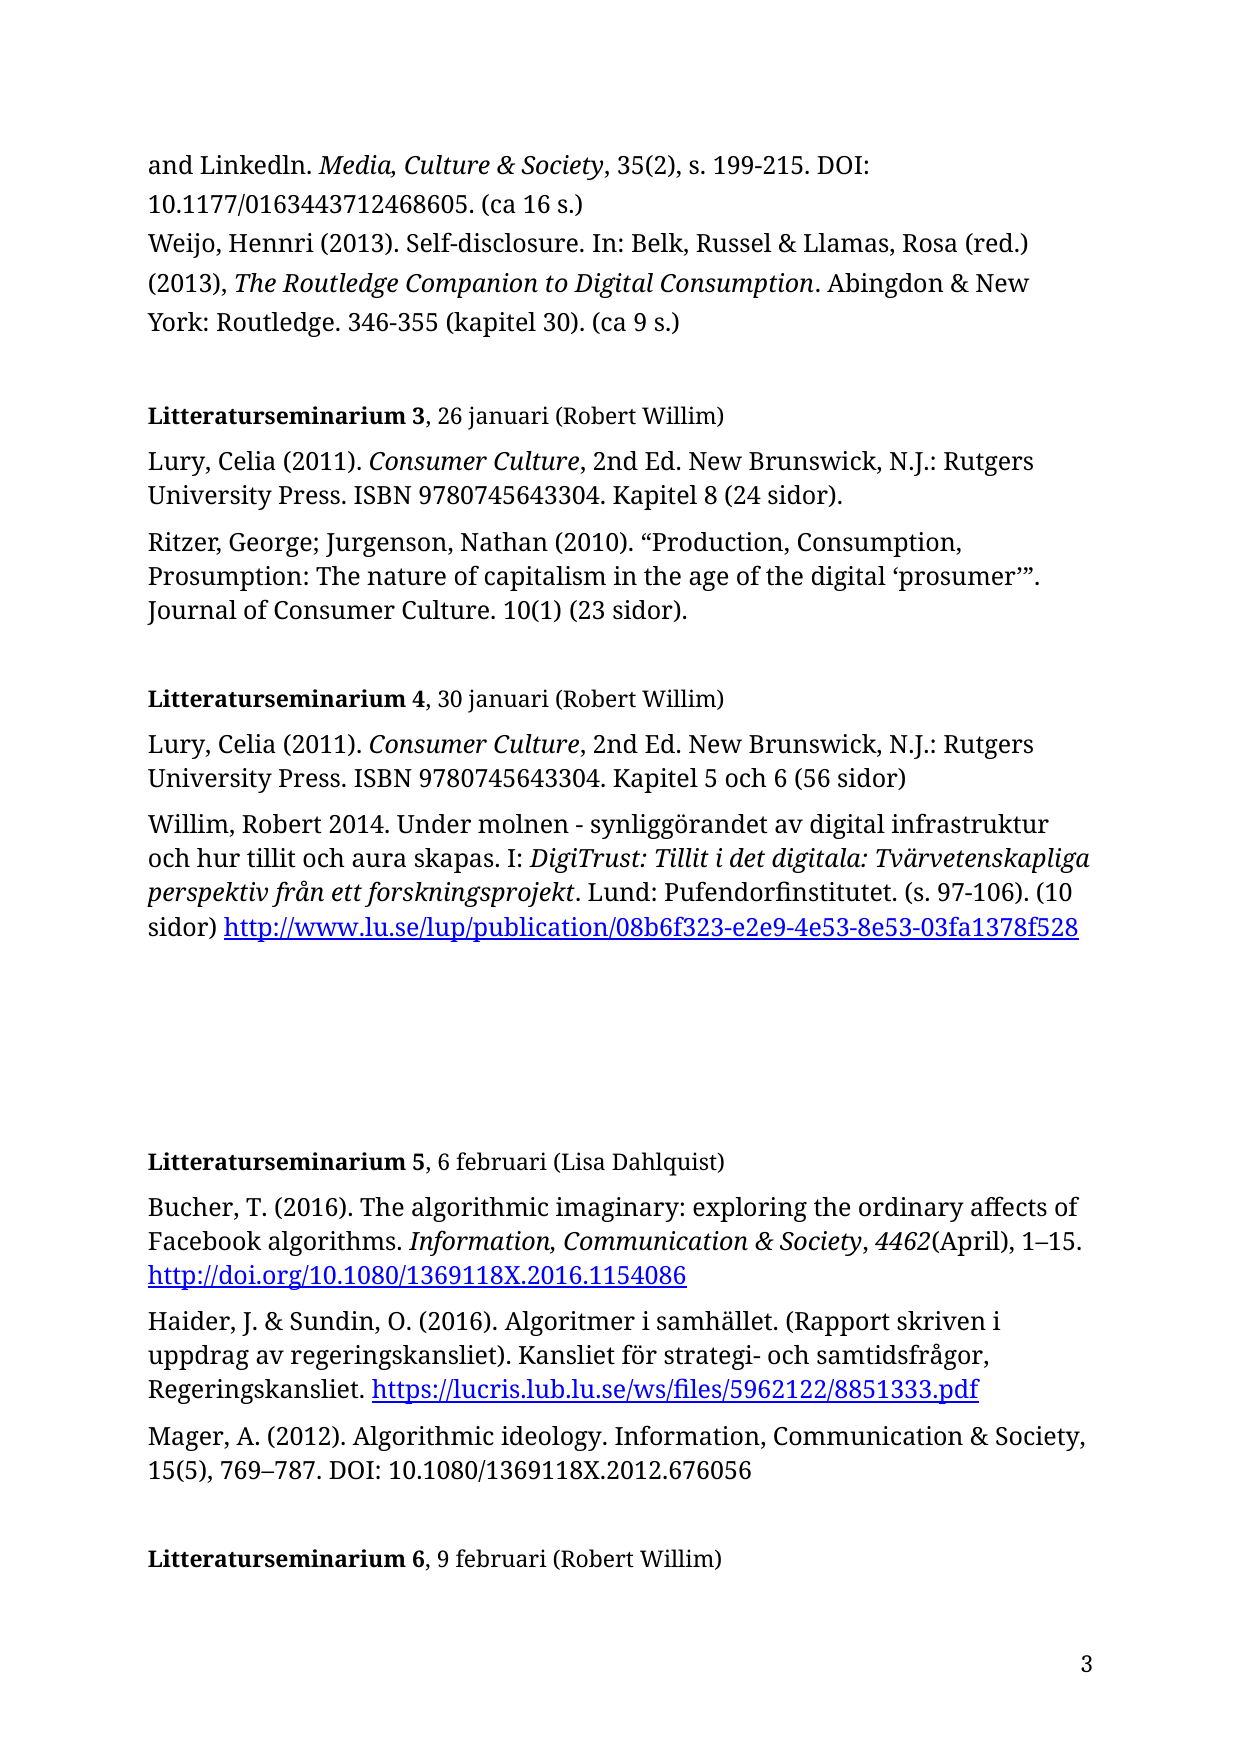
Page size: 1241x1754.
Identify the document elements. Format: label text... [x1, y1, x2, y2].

text Bucher, T. (2016). The algorithmic imaginary: exploring the ordinary affects of Facebook algorithms. Information, Communication & Society, 4462(April), 1–15. http://doi.org/10.1080/1369118X.2016.1154086 [148, 1189, 1092, 1291]
text Lury, Celia (2011). Consumer Culture, 2nd Ed. New Brunswick, N.J.: Rutgers University Press. ISBN 9780745643304. Kapitel 5 och 6 (56 sidor) [148, 726, 1092, 794]
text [148, 148, 1092, 338]
text Litteraturseminarium 4, 30 januari (Robert Willim) [148, 683, 1092, 714]
text Haider, J. & Sundin, O. (2016). Algoritmer i samhället. (Rapport skriven i uppdrag av regeringskansliet). Kansliet för strategi- och samtidsfrågor, Regeringskansliet. https://lucris.lub.lu.se/ws/files/5962122/8851333.pdf [148, 1304, 1092, 1406]
text Ritzer, George; Jurgenson, Nathan (2010). “Production, Consumption, Prosumption: The nature of capitalism in the age of the digital ‘prosumer’”. Journal of Consumer Culture. 10(1) (23 sidor). [148, 524, 1092, 626]
text Litteraturseminarium 3, 26 januari (Robert Willim) [148, 400, 1092, 431]
text Litteraturseminarium 6, 9 februari (Robert Willim) [148, 1543, 1092, 1574]
text Lury, Celia (2011). Consumer Culture, 2nd Ed. New Brunswick, N.J.: Rutgers University Press. ISBN 9780745643304. Kapitel 8 (24 sidor). [148, 443, 1092, 512]
text Litteraturseminarium 5, 6 februari (Lisa Dahlquist) [148, 1145, 1092, 1177]
text Willim, Robert 2014. Under molnen - synliggörandet av digital infrastruktur och hur tillit och aura skapas. I: DigiTrust: Tillit i det digitala: Tvärvetenskapliga perspektiv från ett forskningsprojekt. Lund: Pufendorfinstitutet. (s. 97-106). (10 sidor) http://www.lu.se/lup/publication/08b6f323-e2e9-4e53-8e53-03fa1378f528 [148, 807, 1092, 943]
text Mager, A. (2012). Algorithmic ideology. Information, Communication & Society, 15(5), 769–787. DOI: 10.1080/1369118X.2012.676056 [148, 1418, 1092, 1487]
